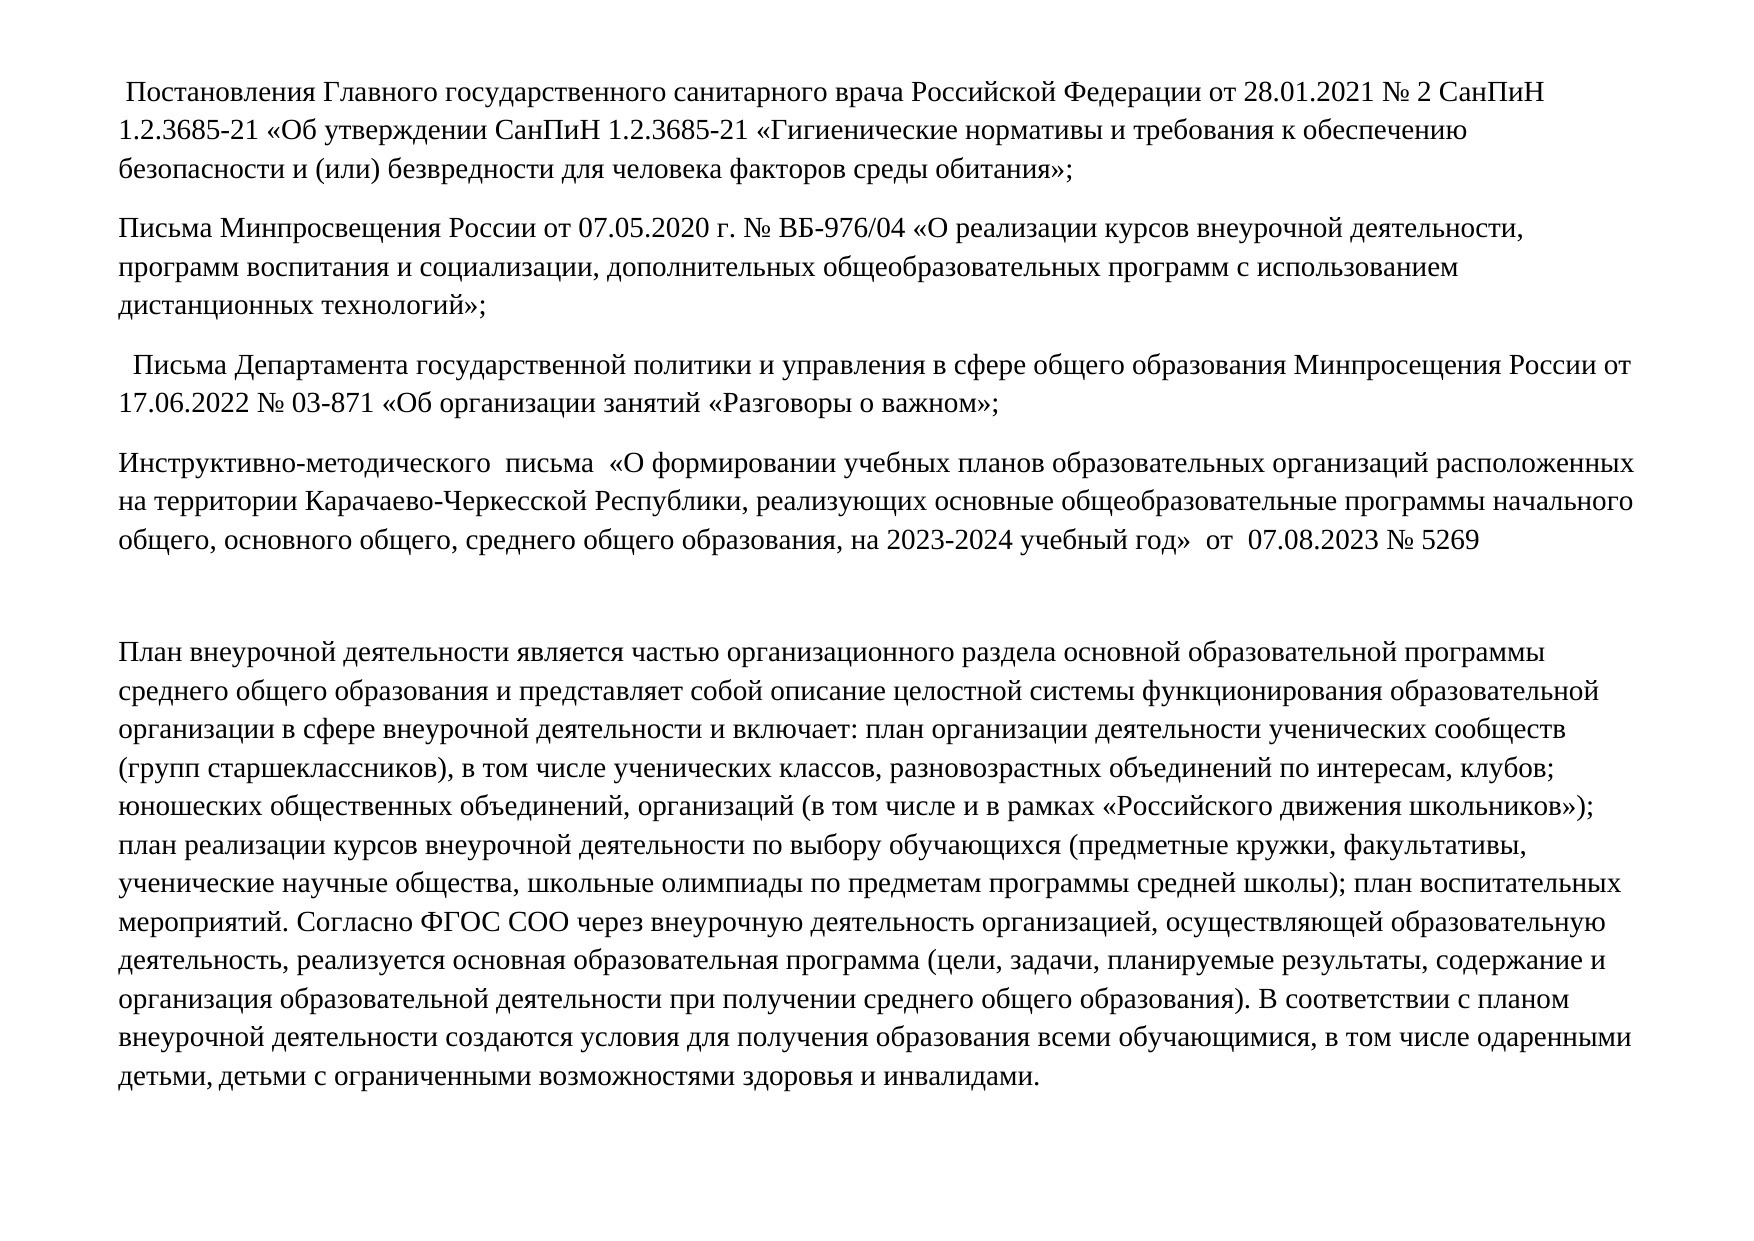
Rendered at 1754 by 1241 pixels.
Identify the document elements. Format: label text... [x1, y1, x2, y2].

text Постановления Главного государственного санитарного врача Российской Федерации от 28.01.2021 № 2 СанПиН 1.2.3685-21 «Об утверждении СанПиН 1.2.3685-21 «Гигиенические нормативы и требования к обеспечению безопасности и (или) безвредности для человека факторов среды обитания»; [118, 74, 1636, 184]
text Инструктивно-методического письма «О формировании учебных планов образовательных организаций расположенных на территории Карачаево-Черкесской Республики, реализующих основные общеобразовательные программы начального общего, основного общего, среднего общего образования, на 2023-2024 учебный год» от 07.08.2023 № 5269 [118, 445, 1636, 555]
text Письма Департамента государственной политики и управления в сфере общего образования Минпросещения России от 17.06.2022 № 03-871 «Об организации занятий «Разговоры о важном»; [118, 347, 1636, 419]
text Письма Минпросвещения России от 07.05.2020 г. № ВБ-976/04 «О реализации курсов внеурочной деятельности, программ воспитания и социализации, дополнительных общеобразовательных программ с использованием дистанционных технологий»; [118, 210, 1636, 321]
text План внеурочной деятельности является частью организационного раздела основной образовательной программы среднего общего образования и представляет собой описание целостной системы функционирования образовательной организации в сфере внеурочной деятельности и включает: план организации деятельности ученических сообществ (групп старшеклассников), в том числе ученических классов, разновозрастных объединений по интересам, клубов; юношеских общественных объединений, организаций (в том числе и в рамках «Российского движения школьников»); план реализации курсов внеурочной деятельности по выбору обучающихся (предметные кружки, факультативы, ученические научные общества, школьные олимпиады по предметам программы средней школы); план воспитательных мероприятий. Согласно ФГОС СОО через внеурочную деятельность организацией, осуществляющей образовательную деятельность, реализуется основная образовательная программа (цели, задачи, планируемые результаты, содержание и организация образовательной деятельности при получении среднего общего образования). В соответствии с планом внеурочной деятельности создаются условия для получения образования всеми обучающимися, в том числе одаренными детьми, детьми с ограниченными возможностями здоровья и инвалидами. [118, 634, 1636, 1092]
